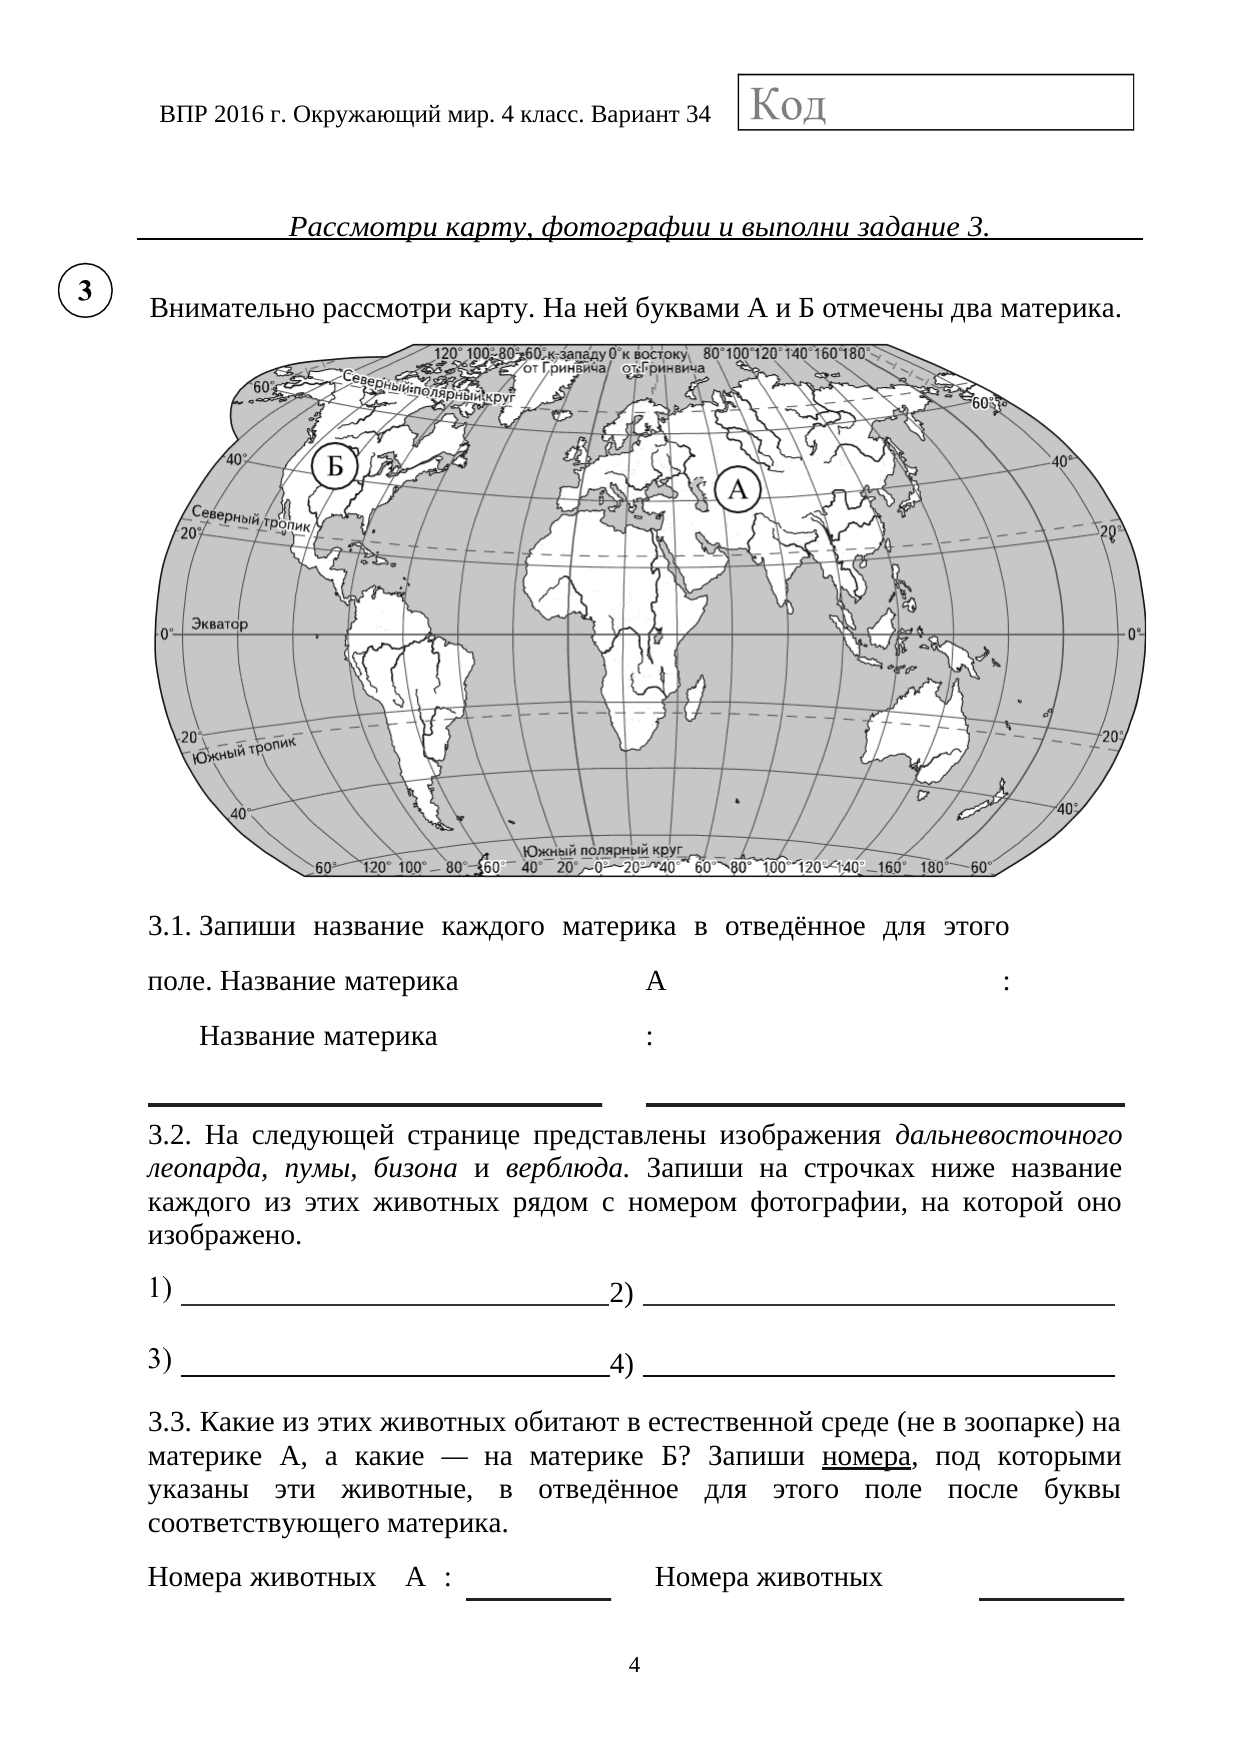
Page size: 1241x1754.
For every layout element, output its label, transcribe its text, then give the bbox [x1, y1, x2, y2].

list На следующей странице представлены изображения дальневосточного леопарда, пумы, бизона и верблюда. Запиши на строчках ниже название каждого из этих животных рядом с номером фотографии, на которой оно изображено. [148, 1117, 1122, 1251]
picture [151, 1276, 171, 1303]
list Какие из этих животных обитают в естественной среде (не в зоопарке) на материке А, а какие — на материке Б? Запиши номера, под которыми указаны эти животные, в отведённое для этого поле после буквы соответствующего материка. [148, 1404, 1122, 1538]
picture [148, 1347, 171, 1374]
text Внимательно рассмотри карту. На ней буквами А и Б отмечены два материка. [58, 263, 1157, 324]
text 2) [149, 1275, 1157, 1309]
picture [57, 262, 113, 318]
text Номера животных А : Номера животных [147, 1559, 1157, 1593]
picture [147, 1103, 603, 1107]
picture [154, 343, 1147, 878]
text Рассмотри карту, фотографии и выполни задание 3. [123, 209, 1157, 243]
text 4) [149, 1346, 1157, 1379]
picture [737, 73, 1135, 131]
picture [645, 1103, 1126, 1107]
